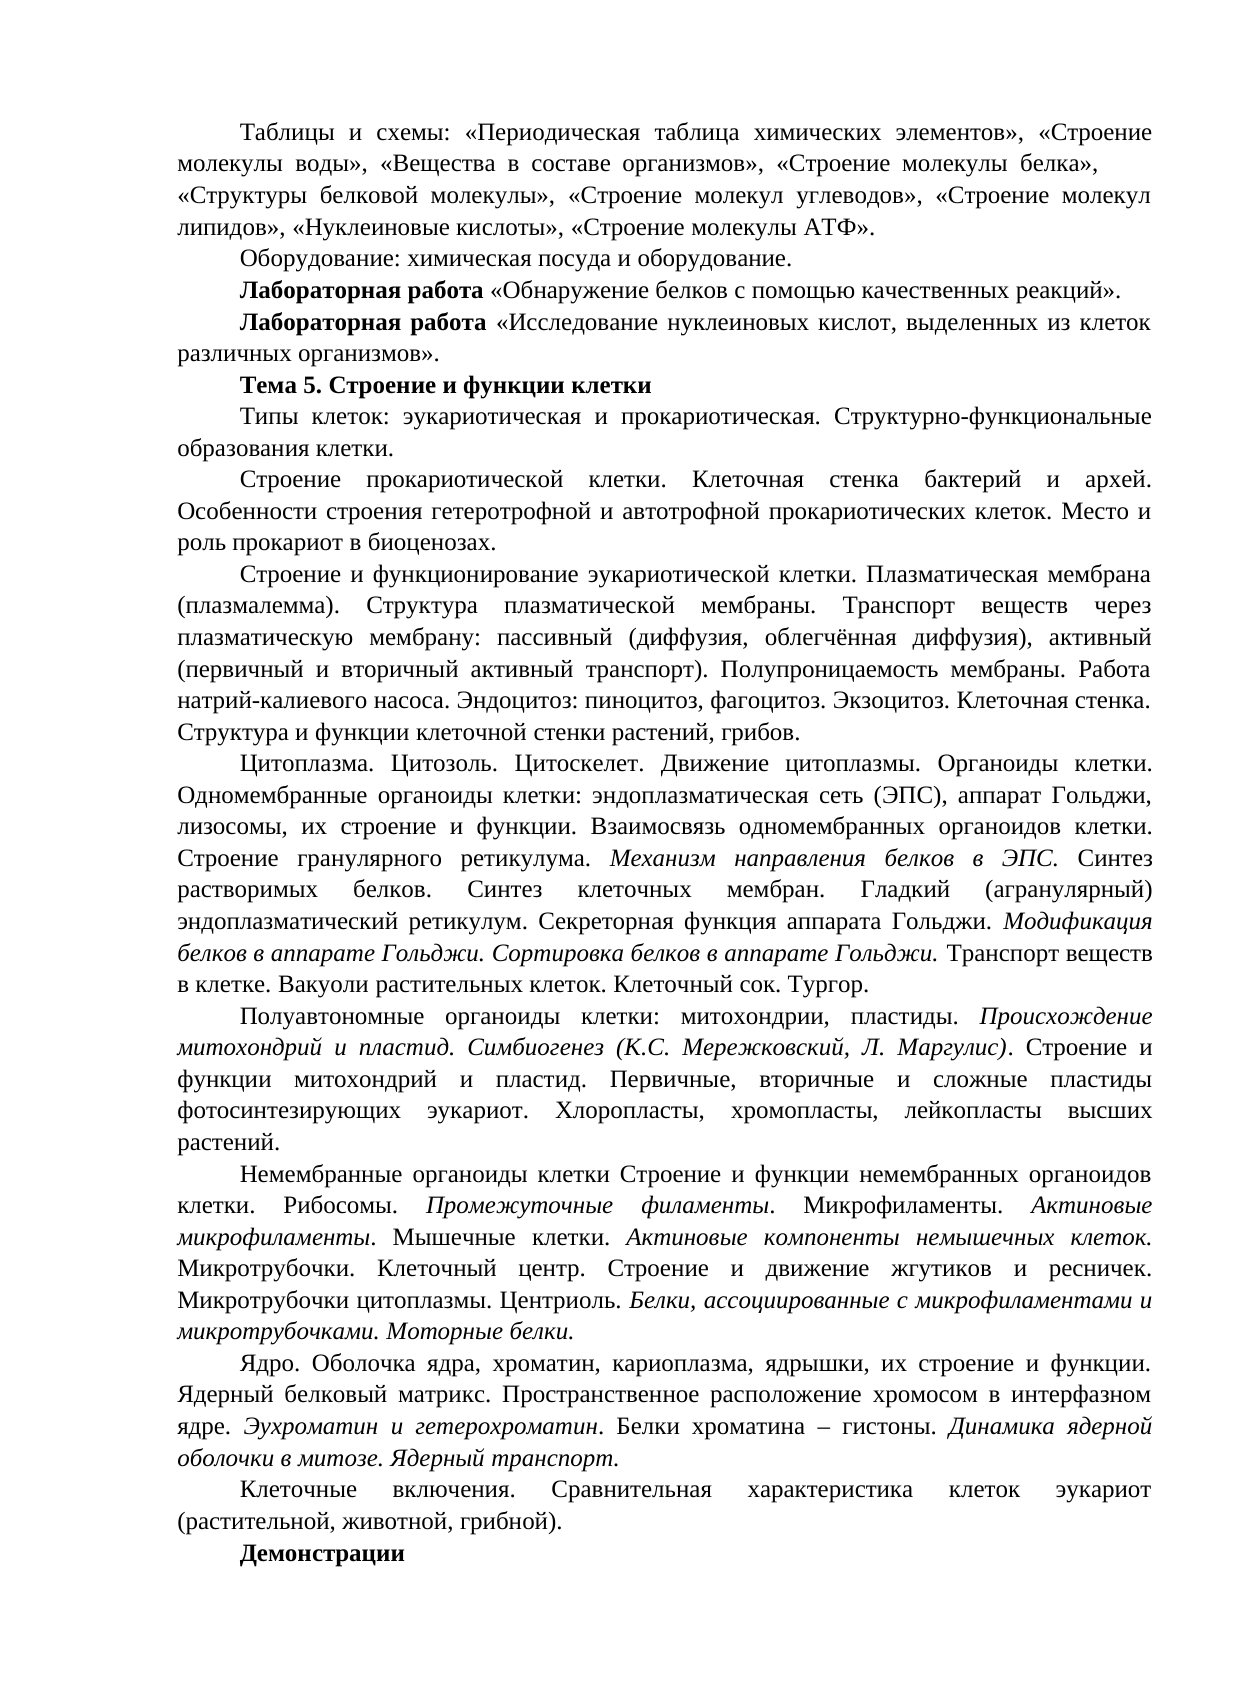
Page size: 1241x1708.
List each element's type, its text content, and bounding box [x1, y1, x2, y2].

text «Структуры белковой молекулы», «Строение молекул углеводов», «Строение молекул липидов», «Нуклеиновые кислоты», «Строение молекулы АТФ». [177, 180, 1151, 241]
text Строение прокариотической клетки. Клеточная стенка бактерий и архей. Особенности строения гетеротрофной и автотрофной прокариотических клеток. Место и роль прокариот в биоценозах. [177, 464, 1152, 556]
text Строение и функционирование эукариотической клетки. Плазматическая мембрана (плазмалемма). Структура плазматической мембраны. Транспорт веществ через плазматическую мембрану: пассивный (диффузия, облегчённая диффузия), активный (первичный и вторичный активный транспорт). Полупроницаемость мембраны. Работа натрий-калиевого насоса. Эндоцитоз: пиноцитоз, фагоцитоз. Экзоцитоз. Клеточная стенка. Структура и функции клеточной стенки растений, грибов. [177, 559, 1152, 746]
text Оборудование: химическая посуда и оборудование. [239, 243, 1182, 272]
subtitle Демонстрации [239, 1538, 1182, 1566]
text Немембранные органоиды клетки Строение и функции немембранных органоидов клетки. Рибосомы. Промежуточные филаменты. Микрофиламенты. Актиновые микрофиламенты. Мышечные клетки. Актиновые компоненты немышечных клеток. Микротрубочки. Клеточный центр. Строение и движение жгутиков и ресничек. Микротрубочки цитоплазмы. Центриоль. Белки, ассоциированные с микрофиламентами и микротрубочками. Моторные белки. [177, 1159, 1152, 1345]
subtitle Тема 5. Строение и функции клетки [239, 370, 1182, 399]
text Клеточные включения. Сравнительная характеристика клеток эукариот (растительной, животной, грибной). [177, 1474, 1151, 1535]
text Типы клеток: эукариотическая и прокариотическая. Структурно-функциональные образования клетки. [177, 401, 1152, 461]
text Таблицы и схемы: «Периодическая таблица химических элементов», «Строение молекулы воды», «Вещества в составе организмов», «Строение молекулы белка», [177, 117, 1152, 177]
text Лабораторная работа «Исследование нуклеиновых кислот, выделенных из клеток различных организмов». [177, 307, 1152, 367]
text Лабораторная работа «Обнаружение белков с помощью качественных реакций». [239, 275, 1182, 303]
text Цитоплазма. Цитозоль. Цитоскелет. Движение цитоплазмы. Органоиды клетки. Одномембранные органоиды клетки: эндоплазматическая сеть (ЭПС), аппарат Гольджи, лизосомы, их строение и функции. Взаимосвязь одномембранных органоидов клетки. Строение гранулярного ретикулума. Механизм направления белков в ЭПС. Синтез растворимых белков. Синтез клеточных мембран. Гладкий (агранулярный) эндоплазматический ретикулум. Секреторная функция аппарата Гольджи. Модификация белков в аппарате Гольджи. Сортировка белков в аппарате Гольджи. Транспорт веществ в клетке. Вакуоли растительных клеток. Клеточный сок. Тургор. [177, 748, 1153, 998]
text Полуавтономные органоиды клетки: митохондрии, пластиды. Происхождение митохондрий и пластид. Симбиогенез (К.С. Мережковский, Л. Маргулис). Строение и функции митохондрий и пластид. Первичные, вторичные и сложные пластиды фотосинтезирующих эукариот. Хлоропласты, хромопласты, лейкопласты высших растений. [177, 1001, 1153, 1156]
text Ядро. Оболочка ядра, хроматин, кариоплазма, ядрышки, их строение и функции. Ядерный белковый матрикс. Пространственное расположение хромосом в интерфазном ядре. Эухроматин и гетерохроматин. Белки хроматина – гистоны. Динамика ядерной оболочки в митозе. Ядерный транспорт. [177, 1348, 1152, 1471]
